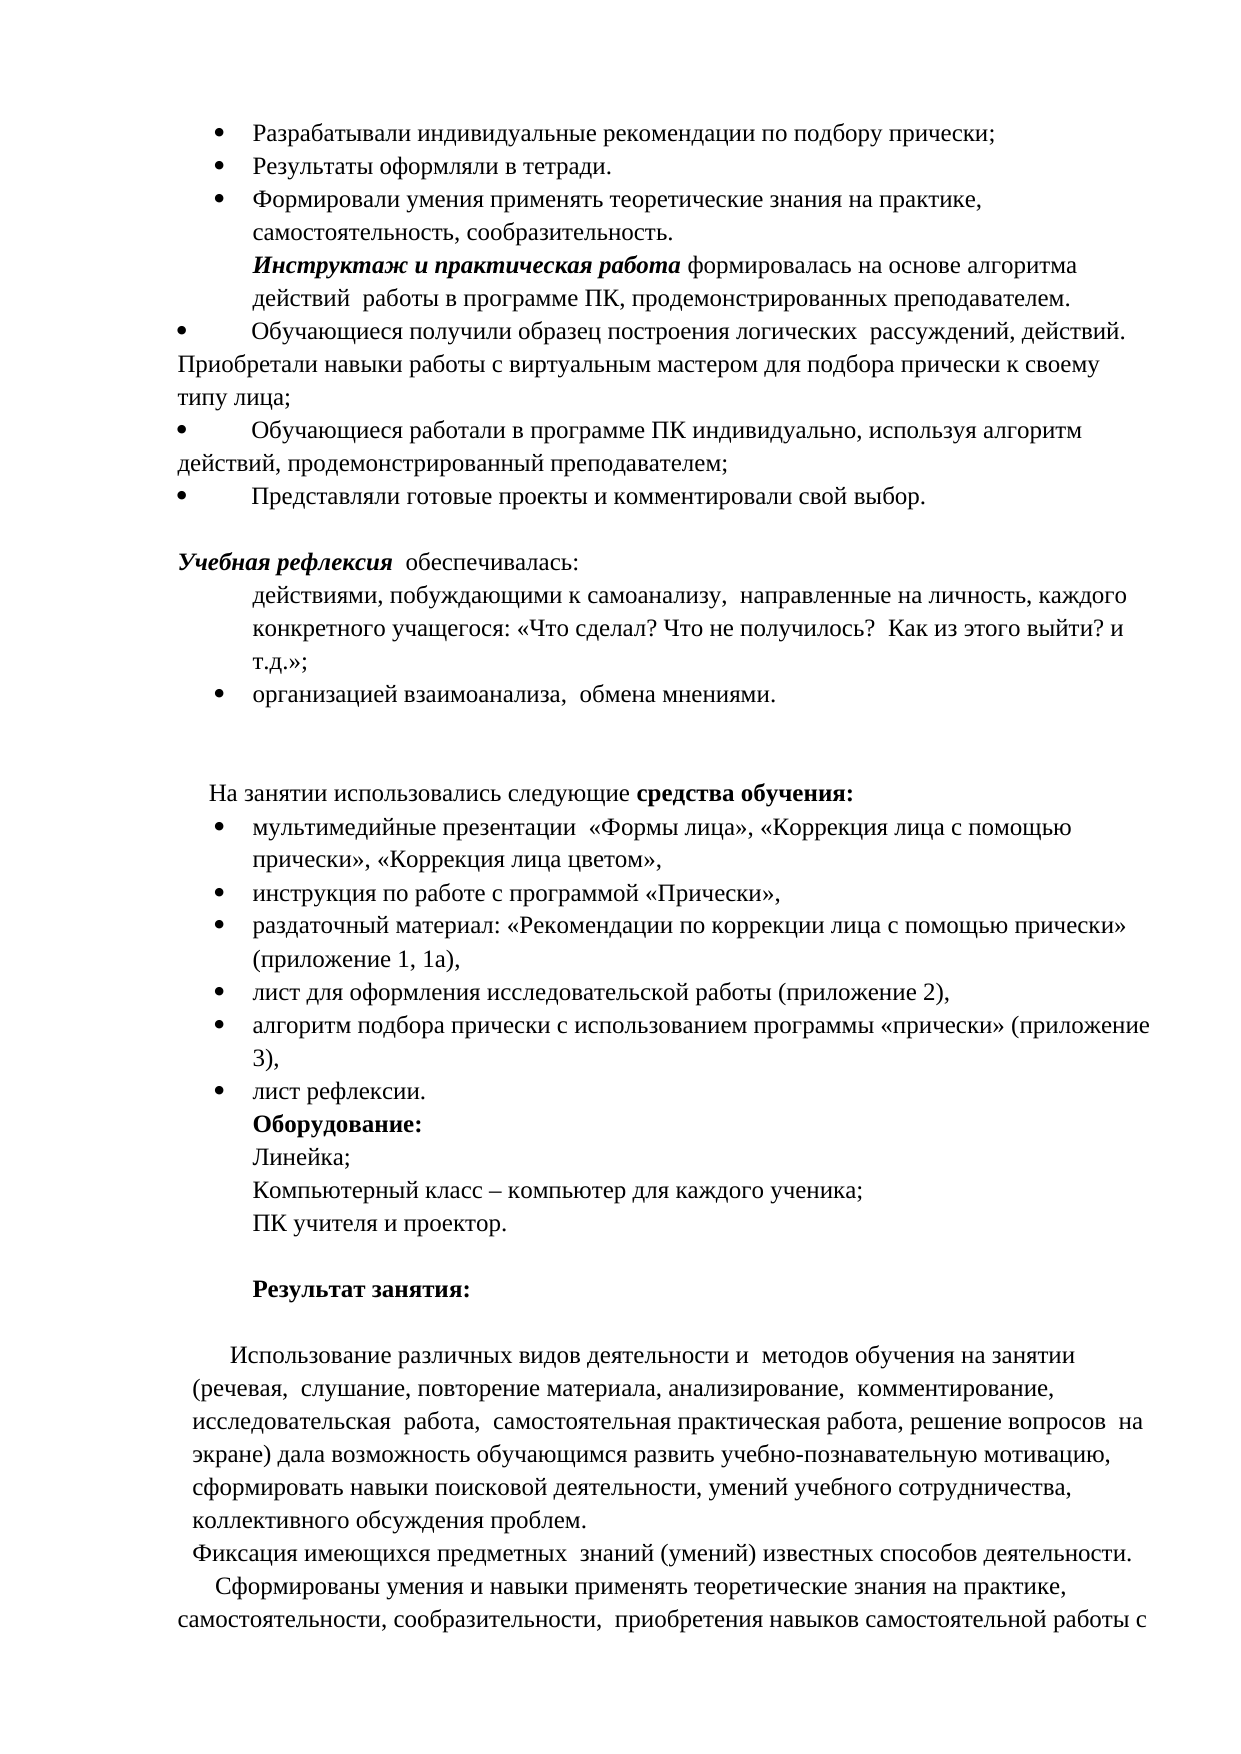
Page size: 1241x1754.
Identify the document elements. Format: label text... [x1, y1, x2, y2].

list инструкция по работе с программой «Прически», [215, 878, 1152, 906]
list действиями, побуждающими к самоанализу, направленные на личность, каждого конкретного учащегося: «Что сделал? Что не получилось? Как из этого выйти? и т.д.»; [252, 580, 1152, 675]
list Линейка; [252, 1142, 1152, 1171]
list Результаты оформляли в тетради. [215, 151, 1152, 180]
list лист рефлексии. [215, 1076, 1152, 1104]
list Разрабатывали индивидуальные рекомендации по подбору прически; [215, 118, 1152, 147]
list Фиксация имеющихся предметных знаний (умений) известных способов деятельности. [192, 1538, 1152, 1567]
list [177, 1571, 1152, 1633]
list мультимедийные презентации «Формы лица», «Коррекция лица с помощью прически», «Коррекция лица цветом», [215, 812, 1152, 873]
list Формировали умения применять теоретические знания на практике, самостоятельность, сообразительность. [215, 184, 1152, 246]
list лист для оформления исследовательской работы (приложение 2), [215, 977, 1152, 1005]
list Компьютерный класс – компьютер для каждого ученика; [252, 1175, 1152, 1203]
list Представляли готовые проекты и комментировали свой выбор. [177, 481, 1152, 510]
list раздаточный материал: «Рекомендации по коррекции лица с помощью прически» (приложение 1, 1а), [215, 911, 1152, 972]
list ПК учителя и проектор. [252, 1208, 1152, 1237]
list Обучающиеся получили образец построения логических рассуждений, действий. Приобретали навыки работы с виртуальным мастером для подбора прически к своему типу лица; [177, 316, 1152, 411]
list Обучающиеся работали в программе ПК индивидуально, используя алгоритм действий, продемонстрированный преподавателем; [177, 415, 1152, 477]
list алгоритм подбора прически с использованием программы «прически» (приложение 3), [215, 1010, 1152, 1071]
list Учебная рефлексия обеспечивалась: [177, 547, 1152, 576]
list организацией взаимоанализа, обмена мнениями. [215, 679, 1152, 708]
list Инструктаж и практическая работа формировалась на основе алгоритма действий работы в программе ПК, продемонстрированных преподавателем. [252, 250, 1152, 312]
list Результат занятия: [252, 1274, 1152, 1303]
list На занятии использовались следующие средства обучения: [177, 778, 1152, 807]
list Оборудование: [252, 1109, 1152, 1137]
list Использование различных видов деятельности и методов обучения на занятии (речевая, слушание, повторение материала, анализирование, комментирование, исследовательская работа, самостоятельная практическая работа, решение вопросов на экране) дала возможность обучающимся развить учебно-познавательную мотивацию, сформировать навыки поисковой деятельности, умений учебного сотрудничества, коллективного обсуждения проблем. [192, 1340, 1152, 1534]
